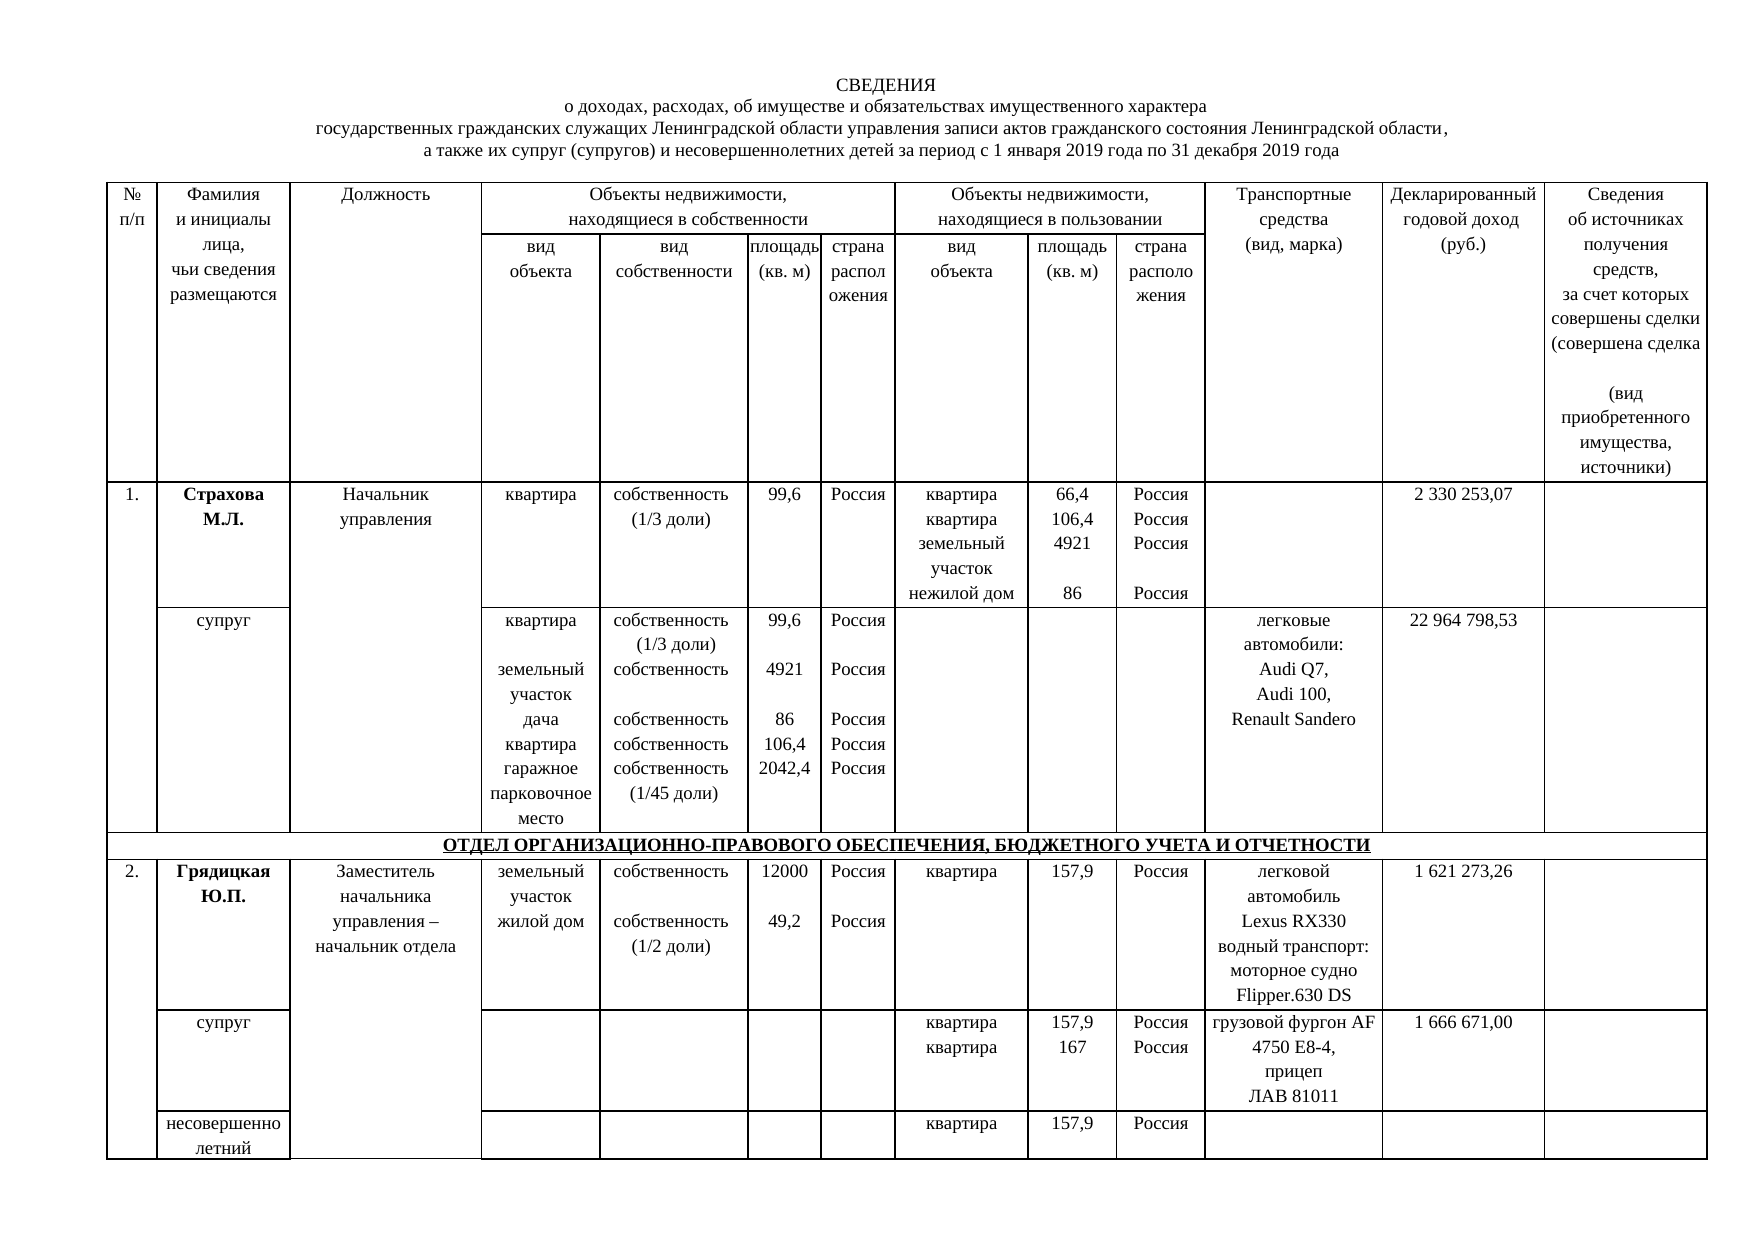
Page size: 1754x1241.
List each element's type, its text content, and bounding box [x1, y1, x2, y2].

table_cell страна расположения [822, 235, 894, 481]
table_cell супруг [158, 608, 289, 832]
table_cell 99,6 4921 86 106,4 2042,4 [749, 608, 820, 832]
text государственных гражданских служащих Ленинградской области управления записи актов гражданского состояния Ленинградской области, [118, 117, 1636, 138]
table_cell 157,9 [1029, 860, 1116, 1009]
table_cell 157,9 [1029, 1112, 1116, 1158]
table_cell [749, 1112, 820, 1158]
table_cell ОТДЕЛ ОРГАНИЗАЦИОННО-ПРАВОВОГО ОБЕСПЕЧЕНИЯ, БЮДЖЕТНОГО УЧЕТА И ОТЧЕТНОСТИ [108, 833, 1706, 858]
table_cell страна расположения [1117, 235, 1204, 481]
table_cell квартира земельный участок дача квартира гаражное парковочное место [482, 608, 599, 832]
table_cell [1029, 608, 1116, 832]
table_cell 1 666 671,00 [1383, 1011, 1544, 1110]
table_cell квартира [896, 860, 1027, 1009]
table_cell Заместитель начальника управления – начальник отдела [291, 860, 481, 1158]
table_header Сведения об источниках получения средств, за счет которых совершены сделки (совершена сделка (вид приобретенного имущества, источники) [1545, 183, 1706, 481]
table_cell 2 330 253,07 [1383, 483, 1544, 607]
table_cell Россия Россия [822, 860, 894, 1009]
table_cell Начальник управления [291, 483, 481, 832]
table_cell [1545, 1011, 1706, 1110]
table_cell [1383, 1112, 1544, 1158]
table_cell Россия Россия Россия Россия Россия [822, 608, 894, 832]
table_header Декларированный годовой доход (руб.) [1383, 183, 1544, 481]
table_cell [482, 1011, 599, 1110]
text о доходах, расходах, об имуществе и обязательствах имущественного характера [236, 95, 1535, 117]
table_cell 1. [108, 483, 156, 832]
table_cell квартира [482, 483, 599, 607]
table_cell площадь (кв. м) [749, 235, 820, 481]
table_cell [1545, 1112, 1706, 1158]
table_cell [1545, 860, 1706, 1009]
table_cell площадь (кв. м) [1029, 235, 1116, 481]
table_header Фамилия и инициалы лица, чьи сведения размещаются [158, 183, 289, 481]
table_cell 12000 49,2 [749, 860, 820, 1009]
table_cell [822, 1011, 894, 1110]
table_cell Россия [822, 483, 894, 607]
table_cell легковые автомобили: Audi Q7, Audi 100, Renault Sandero [1206, 608, 1382, 832]
table_cell супруг [158, 1011, 289, 1110]
table_cell Россия [1117, 1112, 1204, 1158]
table_cell 22 964 798,53 [1383, 608, 1544, 832]
table_cell Россия [1117, 860, 1204, 1009]
table_header Объекты недвижимости, находящиеся в собственности [482, 183, 894, 233]
table_cell [1545, 608, 1706, 832]
text СВЕДЕНИЯ [236, 74, 1535, 95]
text а также их супруг (супругов) и несовершеннолетних детей за период с 1 января 2019 года по 31 декабря 2019 года [118, 138, 1636, 160]
table_cell собственность (1/3 доли) собственность собственность собственность собственность (1/45 доли) [601, 608, 747, 832]
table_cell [158, 1112, 289, 1158]
table_cell 157,9 167 [1029, 1011, 1116, 1110]
table_header Объекты недвижимости, находящиеся в пользовании [896, 183, 1204, 233]
table_cell Страхова М.Л. [158, 483, 289, 607]
table_cell вид собственности [601, 235, 747, 481]
table_cell вид объекта [896, 235, 1027, 481]
table_cell [482, 1112, 599, 1158]
table_cell собственность (1/3 доли) [601, 483, 747, 607]
table_cell 66,4 106,4 4921 86 [1029, 483, 1116, 607]
table_cell вид объекта [482, 235, 599, 481]
table_cell квартира квартира земельный участок нежилой дом [896, 483, 1027, 607]
table_header Должность [291, 183, 481, 481]
table_cell земельный участок жилой дом [482, 860, 599, 1009]
table_cell 99,6 [749, 483, 820, 607]
table_cell [822, 1112, 894, 1158]
table_cell собственность собственность (1/2 доли) [601, 860, 747, 1009]
table_cell [1206, 1112, 1382, 1158]
table_cell Россия Россия Россия Россия [1117, 483, 1204, 607]
table_header № п/п [108, 183, 156, 481]
table_cell Грядицкая Ю.П. [158, 860, 289, 1009]
table_cell [896, 608, 1027, 832]
table_cell [601, 1112, 747, 1158]
table_cell легковой автомобиль Lexus RX330 водный транспорт: моторное судно Flipper.630 DS [1206, 860, 1382, 1009]
table_cell Россия Россия [1117, 1011, 1204, 1110]
table_header Транспортные средства (вид, марка) [1206, 183, 1382, 481]
table_cell [1117, 608, 1204, 832]
table_cell квартира [896, 1112, 1027, 1158]
table_cell 1 621 273,26 [1383, 860, 1544, 1009]
table_cell [1206, 483, 1382, 607]
table_cell [749, 1011, 820, 1110]
table_cell квартира квартира [896, 1011, 1027, 1110]
table_cell [1545, 483, 1706, 607]
table_cell грузовой фургон AF 4750 E8-4, прицеп ЛАВ 81011 [1206, 1011, 1382, 1110]
table_cell [601, 1011, 747, 1110]
table_cell 2. [108, 860, 156, 1158]
